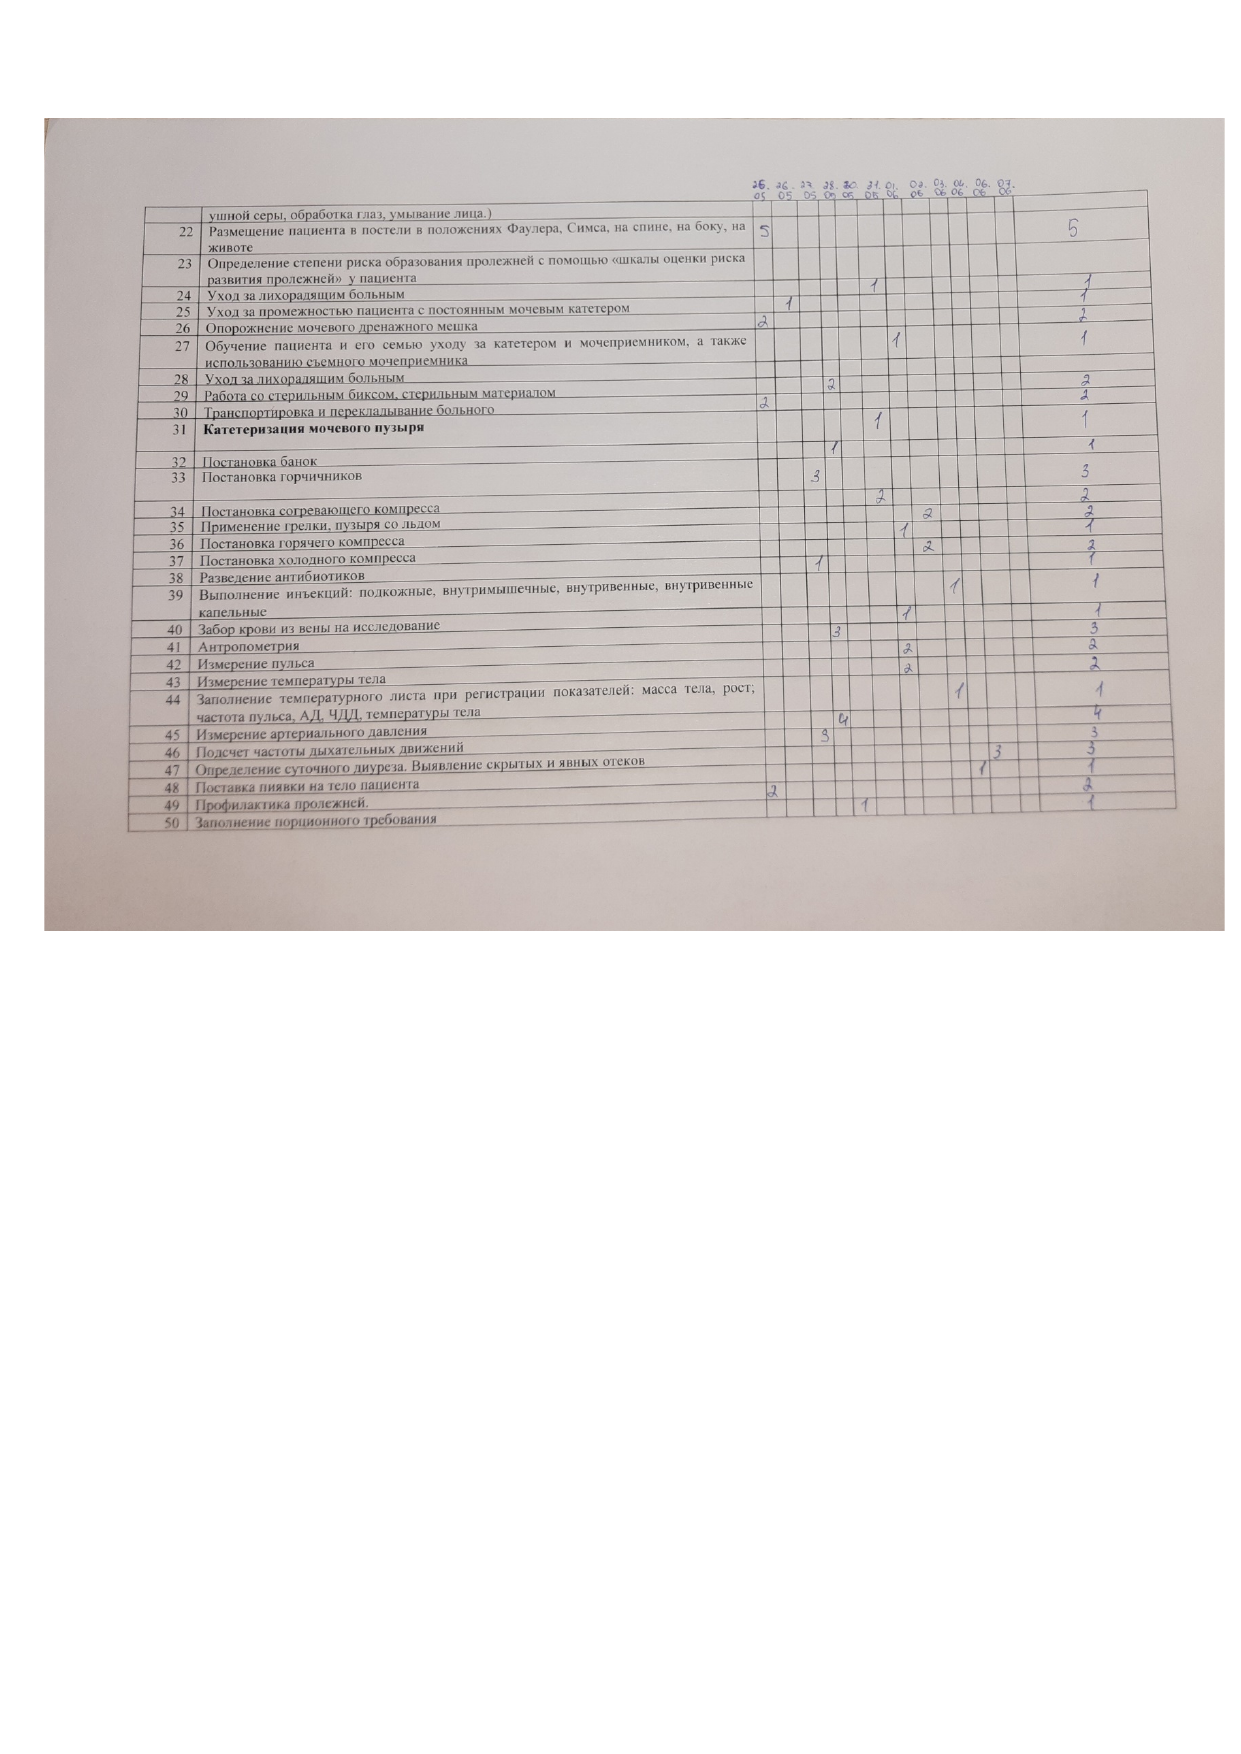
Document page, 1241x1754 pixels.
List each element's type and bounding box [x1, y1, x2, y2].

picture [44, 118, 1225, 931]
